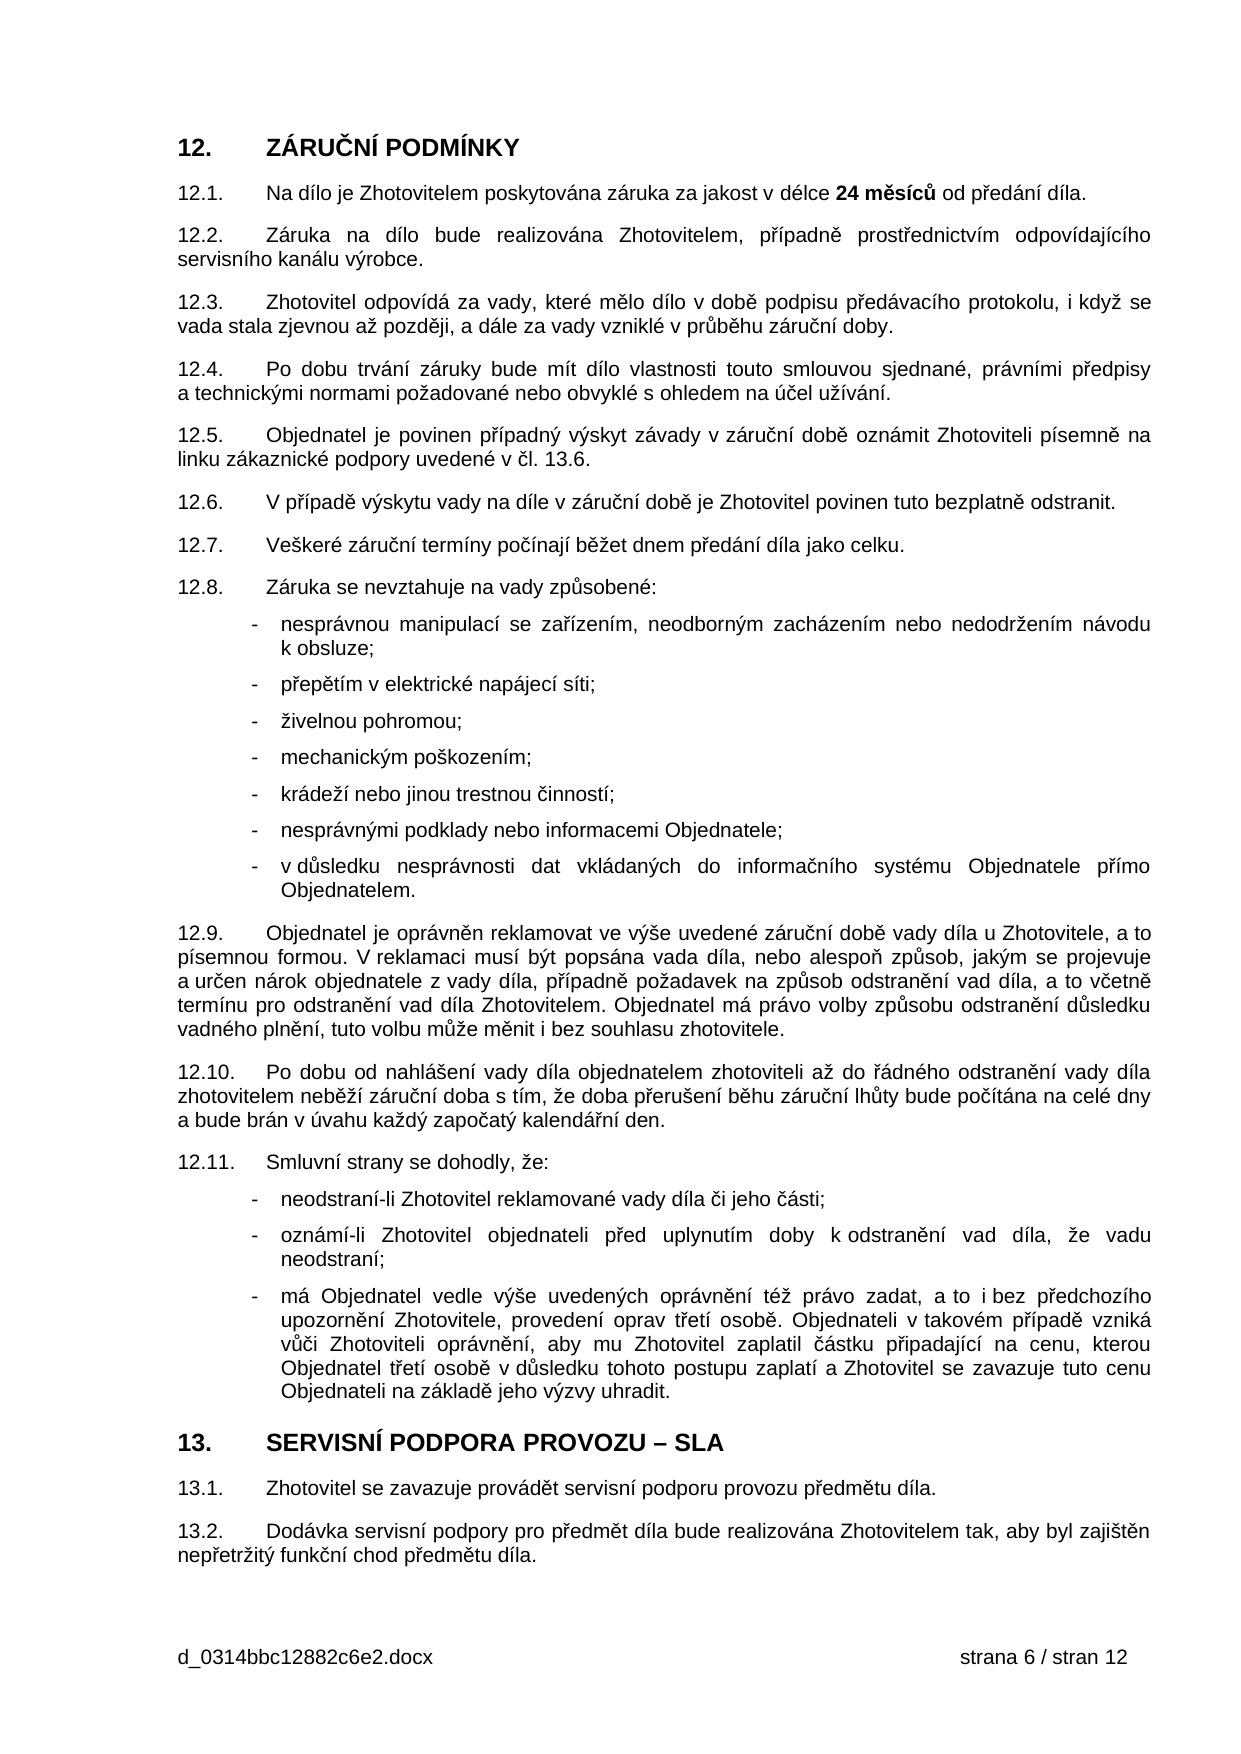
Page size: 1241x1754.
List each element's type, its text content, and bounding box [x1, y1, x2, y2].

subtitle SERVISNÍ PODPORA PROVOZU – SLA [177, 1428, 1152, 1457]
list mechanickým poškozením; [251, 745, 1152, 769]
subtitle ZÁRUČNÍ PODMÍNKY [177, 133, 1152, 162]
subtitle Po dobu od nahlášení vady díla objednatelem zhotoviteli až do řádného odstranění vady díla zhotovitelem neběží záruční doba s tím, že doba přerušení běhu záruční lhůty bude počítána na celé dny a bude brán v úvahu každý započatý kalendářní den. [177, 1059, 1152, 1131]
list nesprávnou manipulací se zařízením, neodborným zacházením nebo nedodržením návodu k obsluze; [251, 612, 1152, 659]
list živelnou pohromou; [251, 708, 1152, 732]
list nesprávnými podklady nebo informacemi Objednatele; [251, 818, 1152, 842]
list má Objednatel vedle výše uvedených oprávnění též právo zadat, a to i bez předchozího upozornění Zhotovitele, provedení oprav třetí osobě. Objednateli v takovém případě vzniká vůči Zhotoviteli oprávnění, aby mu Zhotovitel zaplatil částku připadající na cenu, kterou Objednatel třetí osobě v důsledku tohoto postupu zaplatí a Zhotovitel se zavazuje tuto cenu Objednateli na základě jeho výzvy uhradit. [251, 1283, 1152, 1403]
list v důsledku nesprávnosti dat vkládaných do informačního systému Objednatele přímo Objednatelem. [251, 854, 1152, 902]
list neodstraní-li Zhotovitel reklamované vady díla či jeho části; [251, 1187, 1152, 1211]
list přepětím v elektrické napájecí síti; [251, 672, 1152, 696]
subtitle Dodávka servisní podpory pro předmět díla bude realizována Zhotovitelem tak, aby byl zajištěn nepřetržitý funkční chod předmětu díla. [177, 1518, 1152, 1566]
subtitle Objednatel je oprávněn reklamovat ve výše uvedené záruční době vady díla u Zhotovitele, a to písemnou formou. V reklamaci musí být popsána vada díla, nebo alespoň způsob, jakým se projevuje a určen nárok objednatele z vady díla, případně požadavek na způsob odstranění vad díla, a to včetně termínu pro odstranění vad díla Zhotovitelem. Objednatel má právo volby způsobu odstranění důsledku vadného plnění, tuto volbu může měnit i bez souhlasu zhotovitele. [177, 921, 1152, 1041]
subtitle Záruka se nevztahuje na vady způsobené: [177, 575, 1152, 599]
subtitle Veškeré záruční termíny počínají běžet dnem předání díla jako celku. [177, 532, 1152, 556]
subtitle Na dílo je Zhotovitelem poskytována záruka za jakost v délce 24 měsíců od předání díla. [177, 180, 1152, 204]
subtitle Po dobu trvání záruky bude mít dílo vlastnosti touto smlouvou sjednané, právními předpisy a technickými normami požadované nebo obvyklé s ohledem na účel užívání. [177, 356, 1152, 404]
subtitle Zhotovitel odpovídá za vady, které mělo dílo v době podpisu předávacího protokolu, i když se vada stala zjevnou až později, a dále za vady vzniklé v průběhu záruční doby. [177, 290, 1152, 338]
subtitle Smluvní strany se dohodly, že: [177, 1150, 1152, 1174]
subtitle V případě výskytu vady na díle v záruční době je Zhotovitel povinen tuto bezplatně odstranit. [177, 490, 1152, 514]
subtitle Zhotovitel se zavazuje provádět servisní podporu provozu předmětu díla. [177, 1476, 1152, 1500]
subtitle Záruka na dílo bude realizována Zhotovitelem, případně prostřednictvím odpovídajícího servisního kanálu výrobce. [177, 223, 1152, 271]
subtitle Objednatel je povinen případný výskyt závady v záruční době oznámit Zhotoviteli písemně na linku zákaznické podpory uvedené v čl. 13.6. [177, 423, 1152, 471]
list krádeží nebo jinou trestnou činností; [251, 781, 1152, 805]
list oznámí-li Zhotovitel objednateli před uplynutím doby k odstranění vad díla, že vadu neodstraní; [251, 1223, 1152, 1271]
